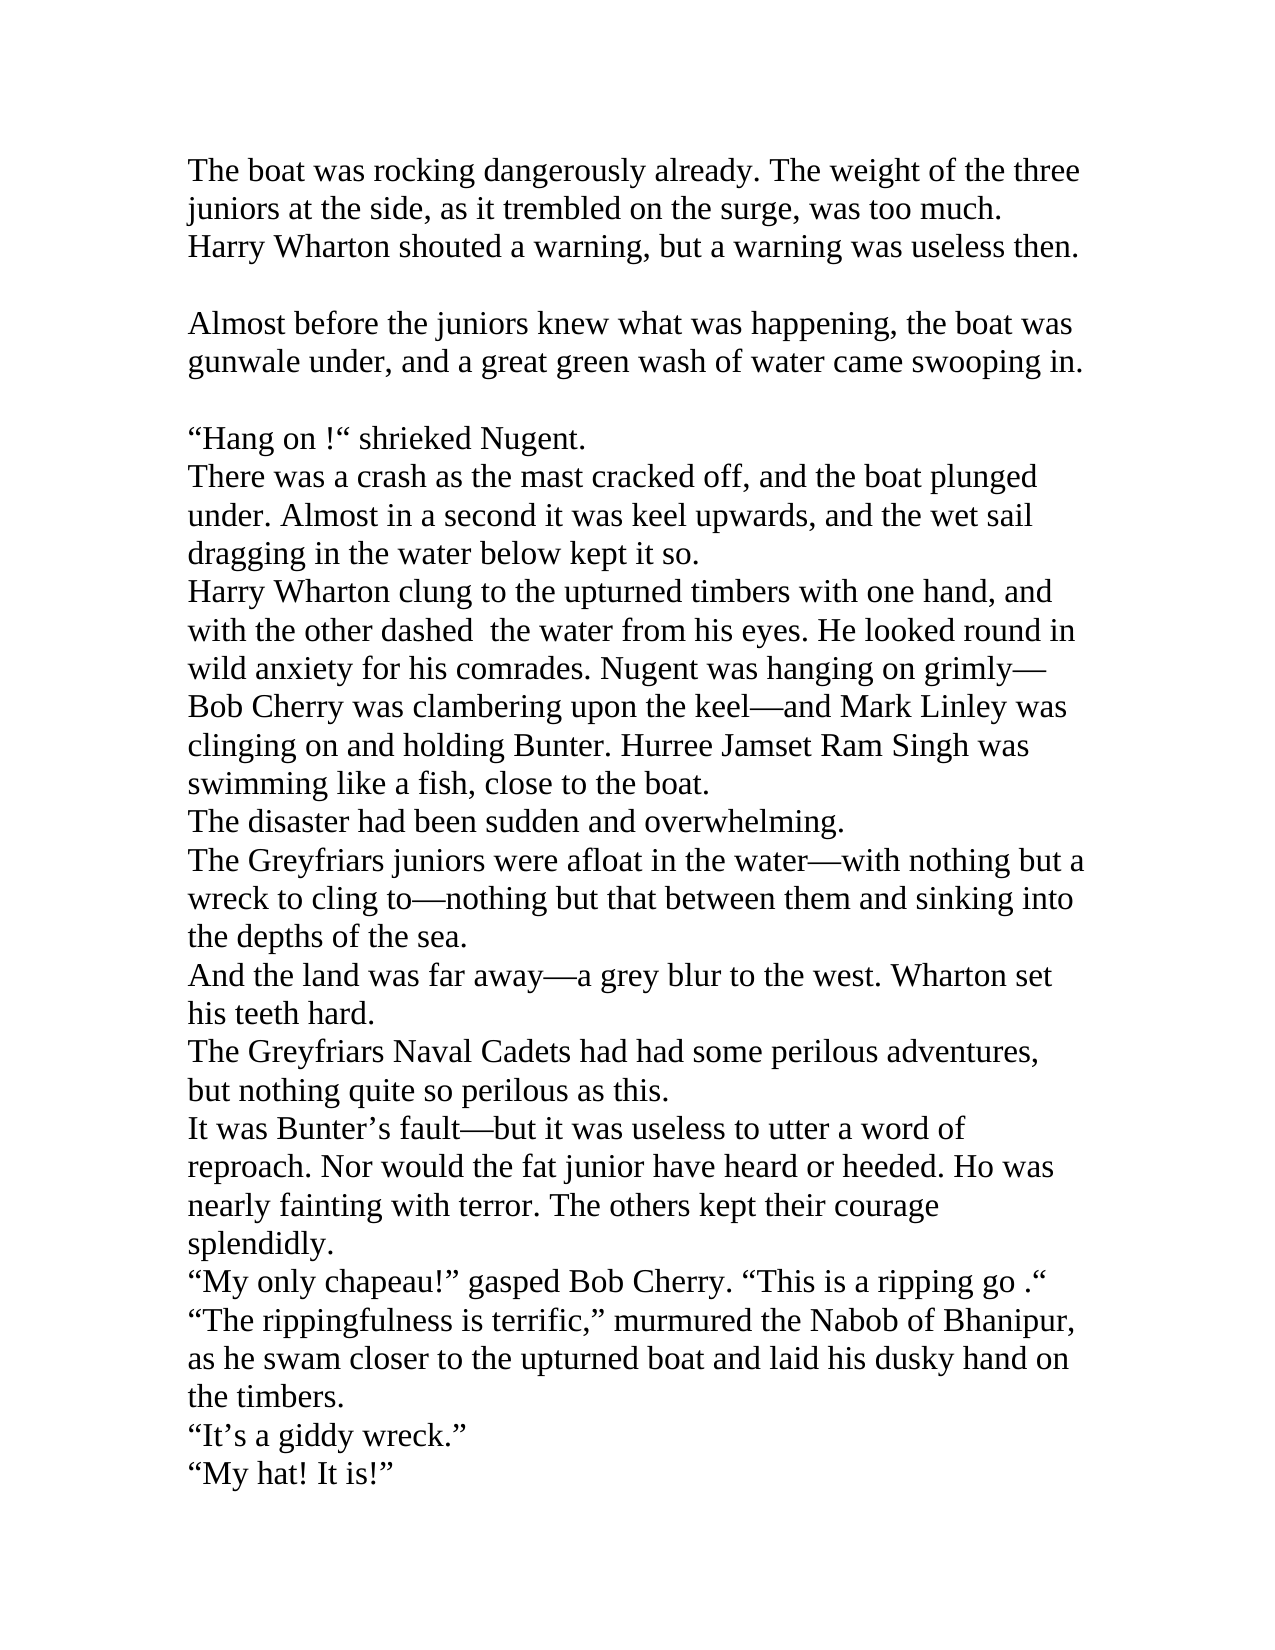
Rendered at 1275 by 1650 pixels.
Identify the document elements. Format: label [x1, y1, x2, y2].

text [187, 150, 1087, 1492]
